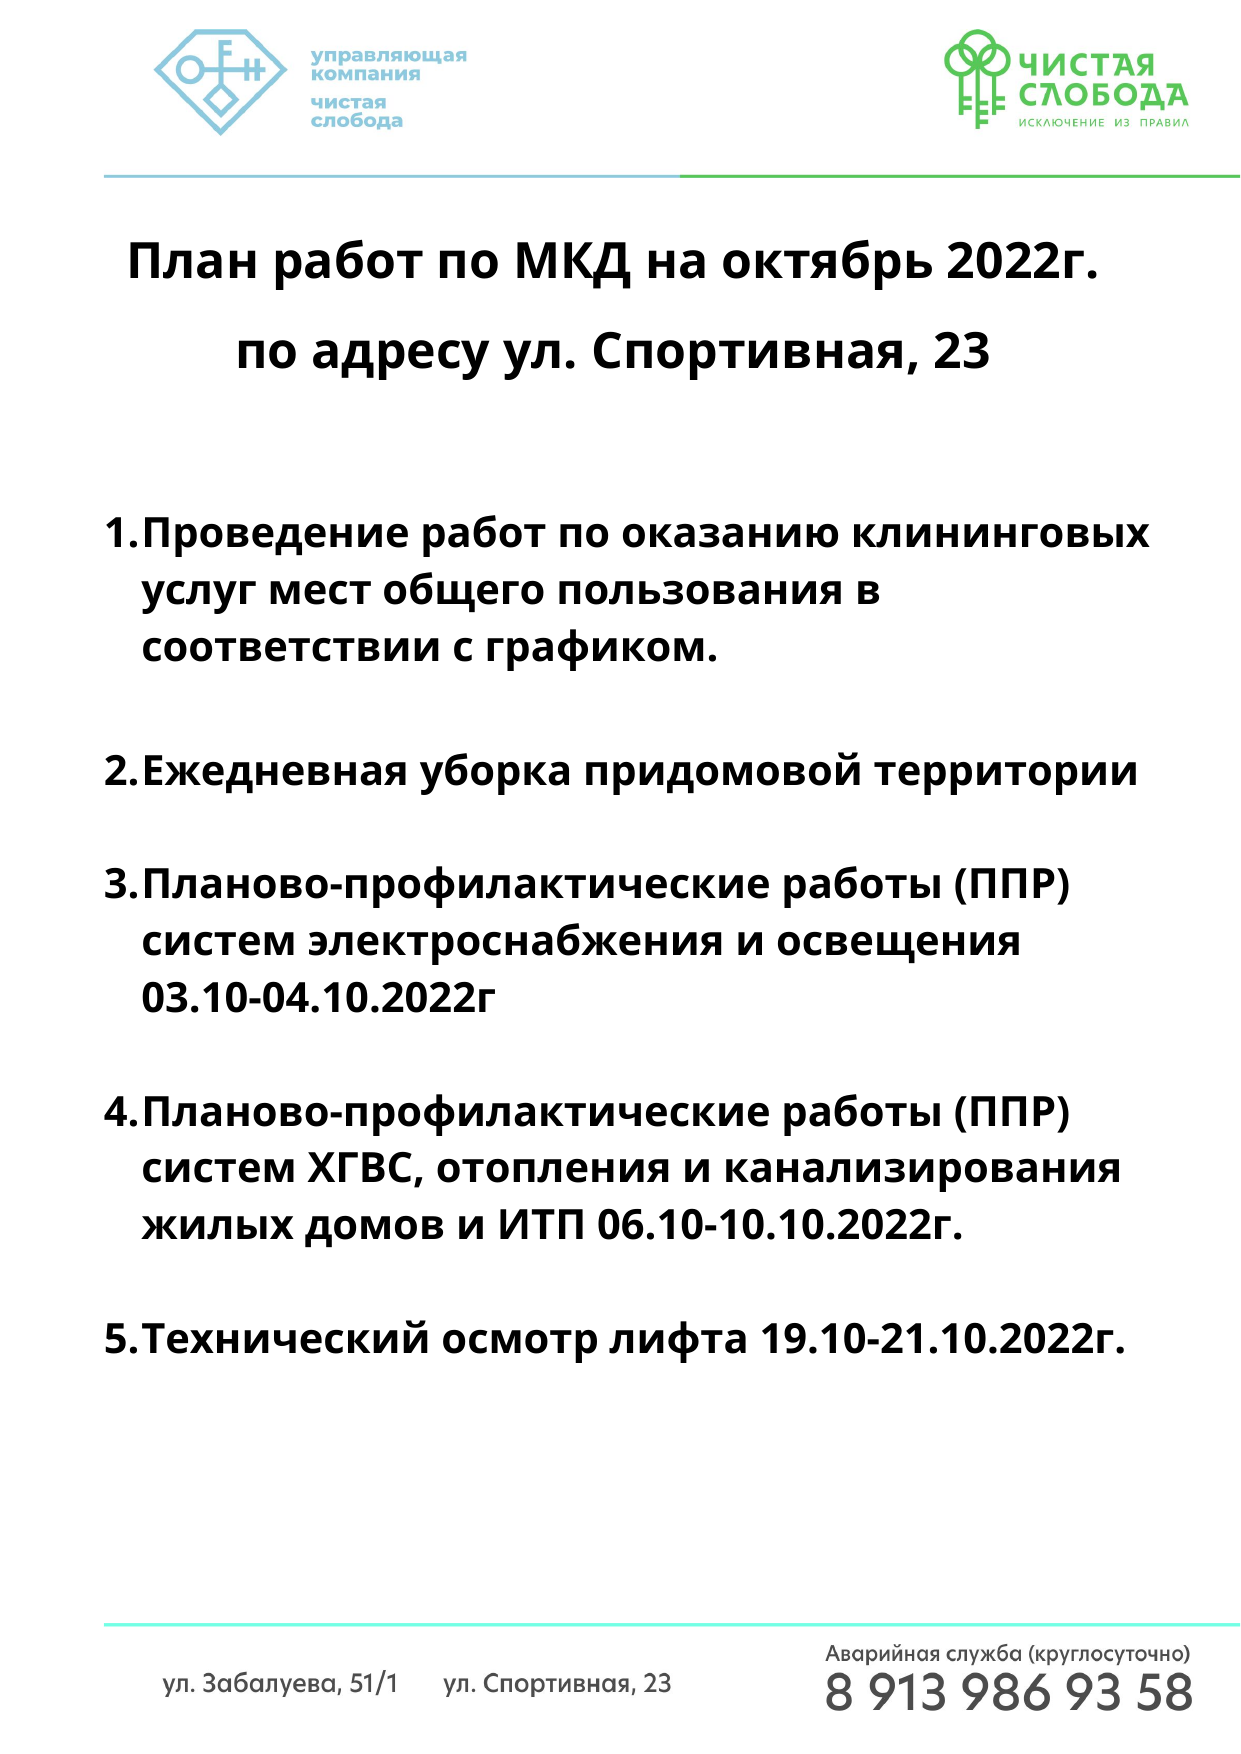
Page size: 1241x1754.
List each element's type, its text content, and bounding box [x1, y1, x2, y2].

list Планово-профилактические работы (ППР) систем ХГВС, отопления и канализирования жилых домов и ИТП 06.10-10.10.2022г. [103, 1081, 1167, 1252]
list Ежедневная уборка придомовой территории [103, 741, 1167, 798]
list Проведение работ по оказанию клининговых услуг мест общего пользования в соответствии с графиком. [103, 503, 1167, 673]
list Планово-профилактические работы (ППР) систем электроснабжения и освещения 03.10-04.10.2022г [103, 854, 1167, 1025]
list Технический осмотр лифта 19.10-21.10.2022г. [103, 1308, 1167, 1365]
text План работ по МКД на октябрь 2022г. [59, 225, 1167, 293]
picture [103, 29, 1241, 178]
picture [103, 1623, 1241, 1711]
text по адресу ул. Спортивная, 23 [59, 315, 1167, 383]
